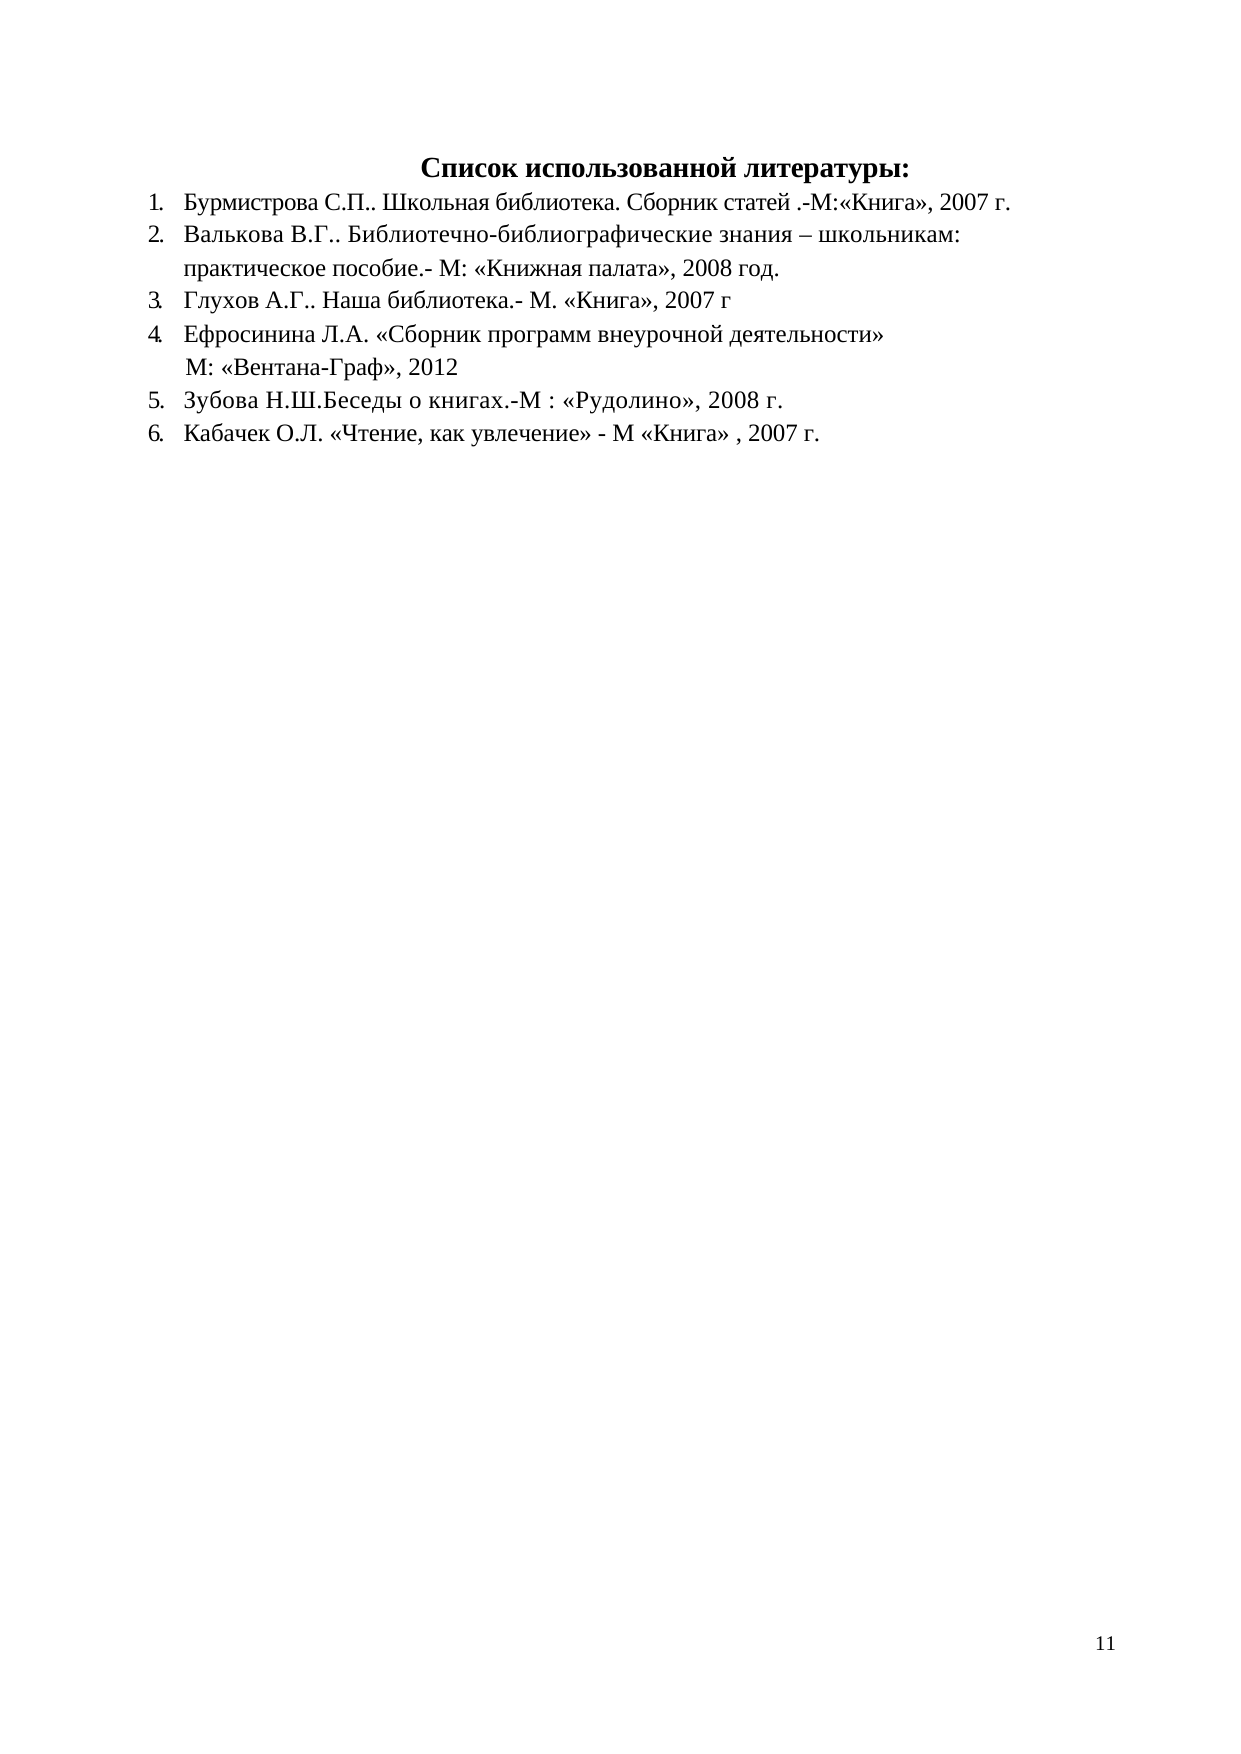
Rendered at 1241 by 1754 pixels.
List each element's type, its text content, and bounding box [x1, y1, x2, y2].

list Ефросинина Л.А. «Сборник программ внеурочной деятельности» [148, 316, 1116, 349]
list Валькова В.Г.. Библиотечно-библиографические знания – школьникам: практическое пособие.- М: «Книжная палата», 2008 год. [148, 217, 1116, 283]
text М: «Вентана-Граф», 2012 [148, 349, 1116, 382]
list Зубова Н.Ш.Беседы о книгах.-М : «Рудолино», 2008 г. [148, 382, 1116, 415]
list Кабачек О.Л. «Чтение, как увлечение» - М «Книга» , 2007 г. [148, 415, 1116, 448]
list Глухов А.Г.. Наша библиотека.- М. «Книга», 2007 г [148, 283, 1116, 316]
text Список использованной литературы: [420, 150, 1116, 183]
list Бурмистрова С.П.. Школьная библиотека. Сборник статей .-М:«Книга», 2007 г. [148, 183, 1107, 217]
